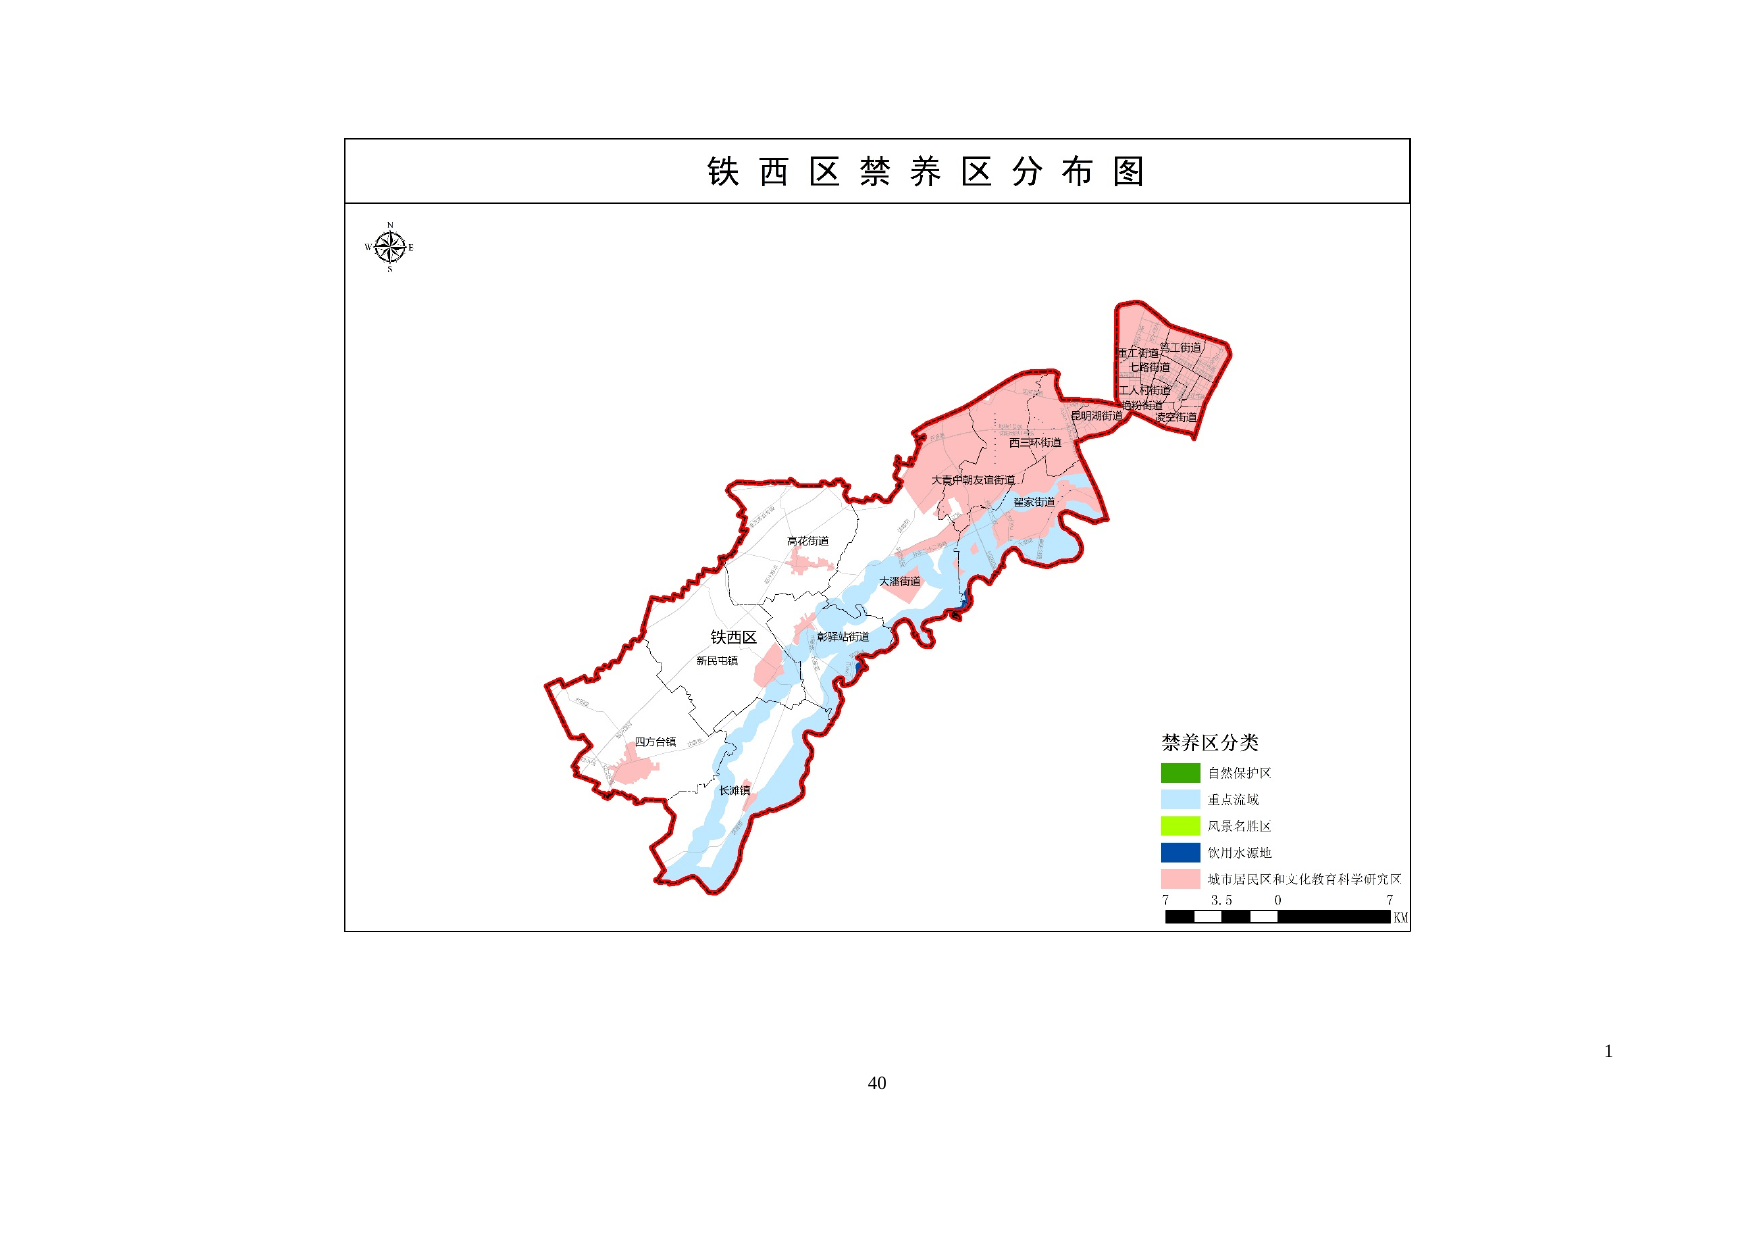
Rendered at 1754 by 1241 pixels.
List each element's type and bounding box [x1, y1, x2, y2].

picture [329, 123, 1425, 946]
